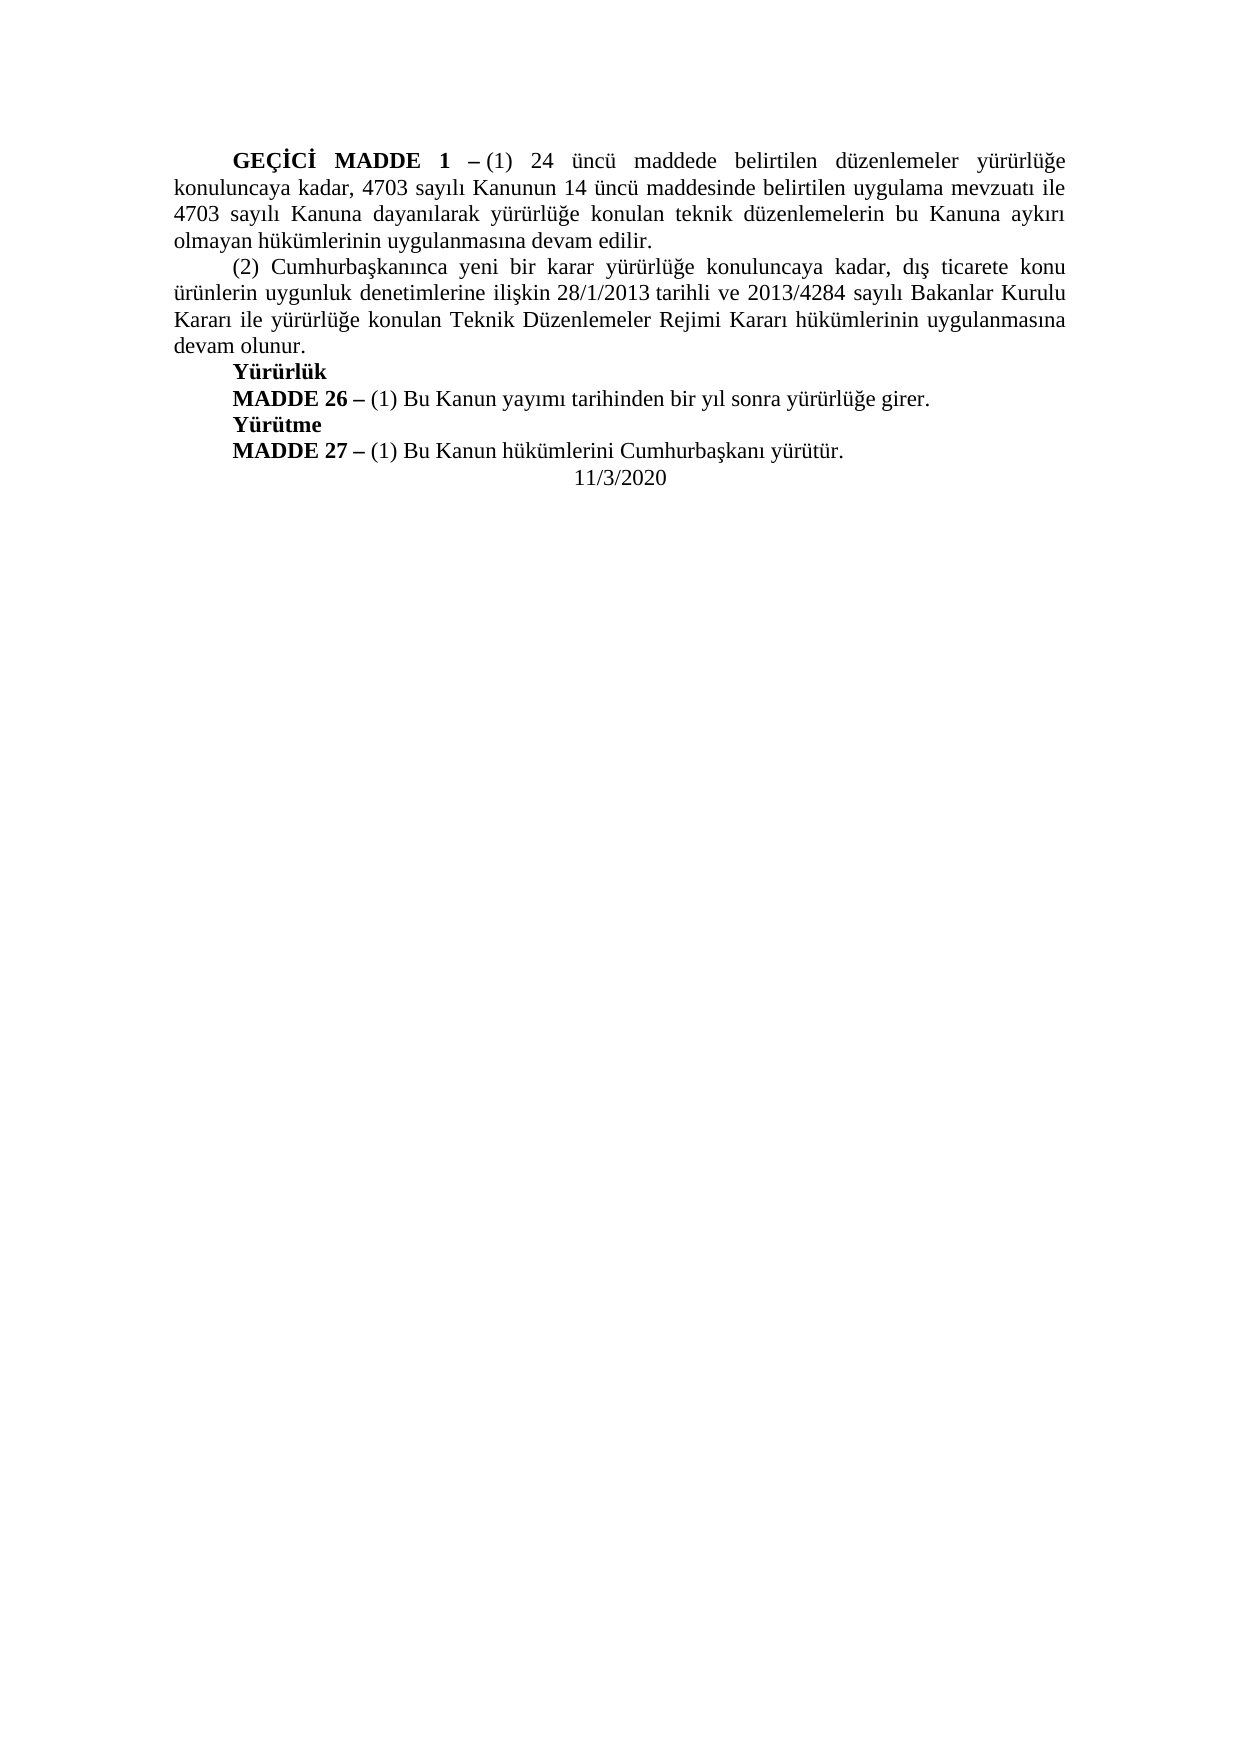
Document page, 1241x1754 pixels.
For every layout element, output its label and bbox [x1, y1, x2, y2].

table_header [148, 148, 1093, 546]
